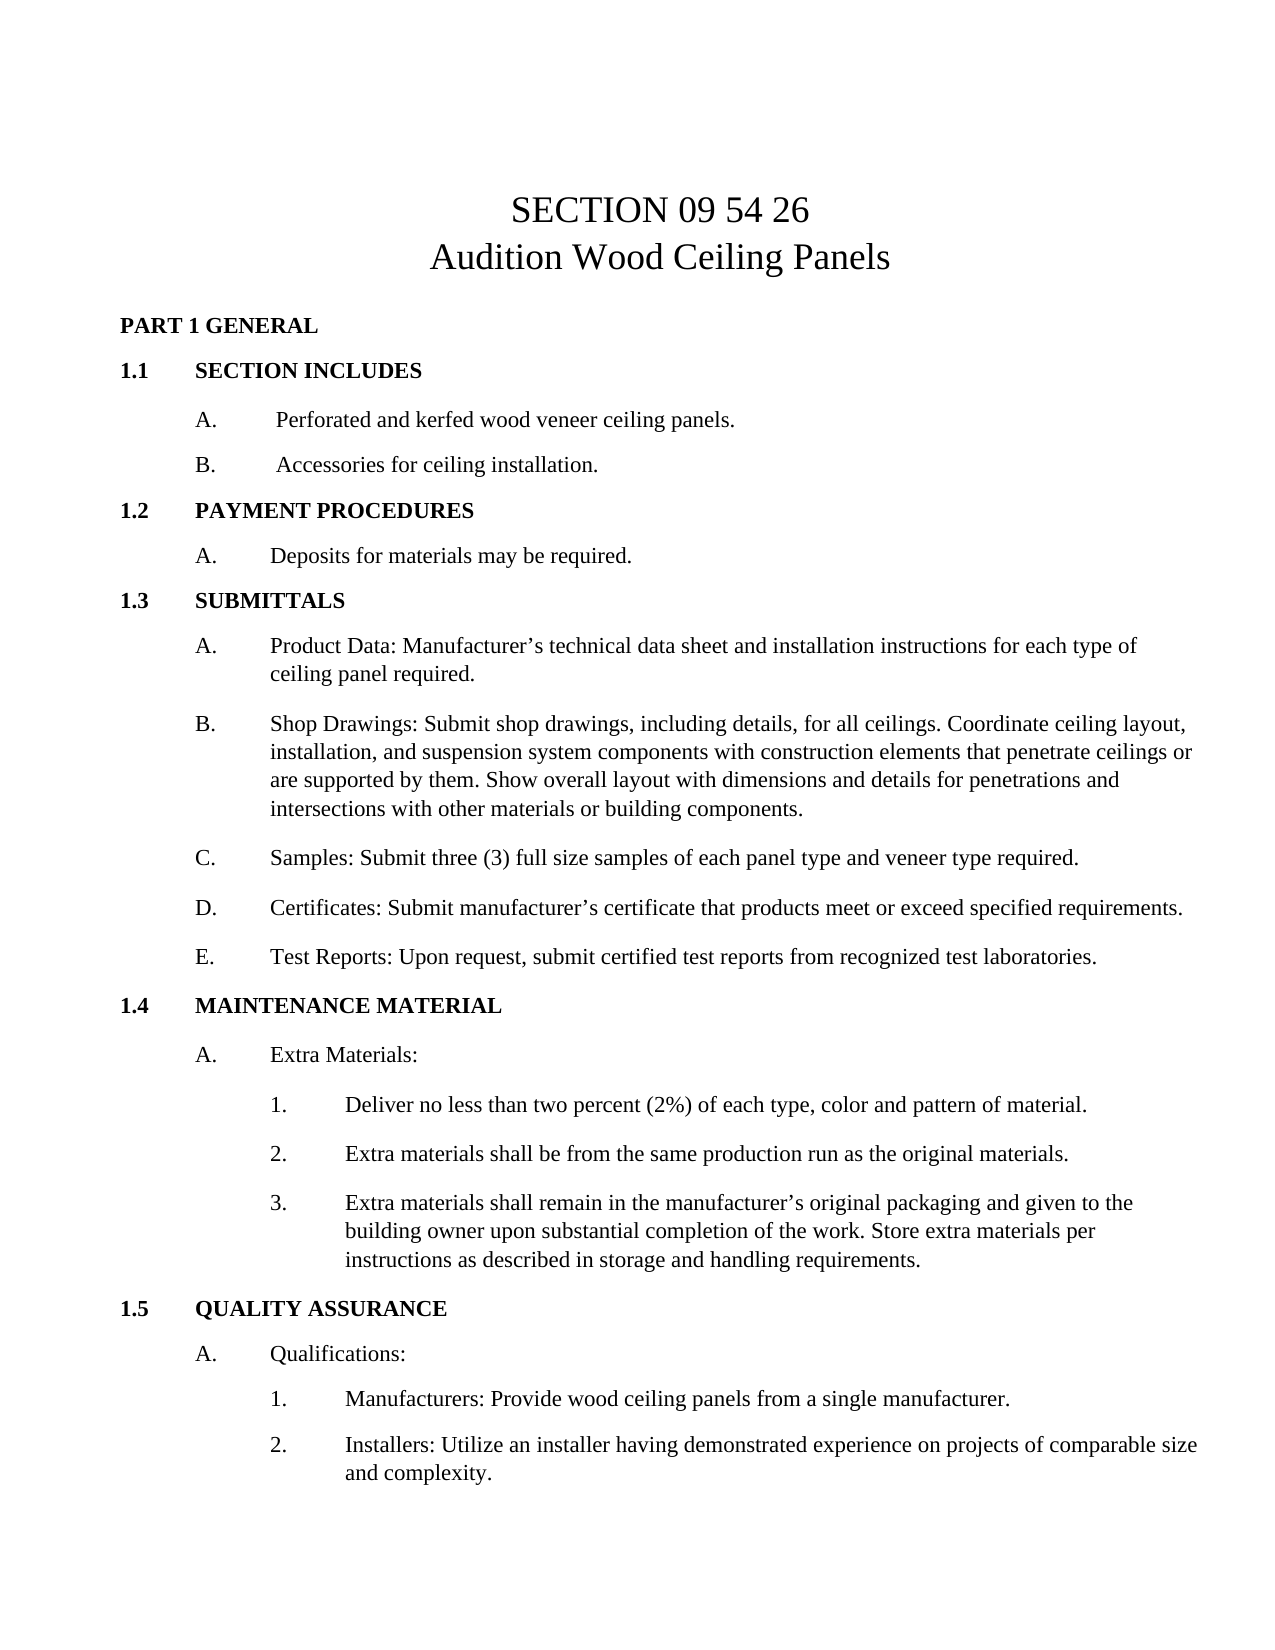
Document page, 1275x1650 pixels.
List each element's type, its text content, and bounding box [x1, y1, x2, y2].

list Extra materials shall be from the same production run as the original materials. [270, 1140, 1200, 1166]
list Product Data: Manufacturer’s technical data sheet and installation instructions for each type of ceiling panel required. [195, 632, 1200, 687]
list Certificates: Submit manufacturer’s certificate that products meet or exceed specified requirements. [195, 893, 1200, 920]
list SECTION INCLUDES [120, 357, 1200, 383]
list Deposits for materials may be required. [195, 542, 1200, 568]
list Manufacturers: Provide wood ceiling panels from a single manufacturer. [270, 1386, 1200, 1412]
text PART 1 GENERAL [120, 312, 1200, 338]
list Qualifications: [195, 1340, 1200, 1367]
list Extra materials shall remain in the manufacturer’s original packaging and given to the building owner upon substantial completion of the work. Store extra materials per instructions as described in storage and handling requirements. [270, 1189, 1200, 1272]
list Accessories for ceiling installation. [195, 452, 1200, 478]
list MAINTENANCE MATERIAL [120, 992, 1200, 1018]
list Installers: Utilize an installer having demonstrated experience on projects of comparable size and complexity. [270, 1431, 1200, 1485]
list Test Reports: Upon request, submit certified test reports from recognized test laboratories. [195, 943, 1200, 969]
list SUBMITTALS [120, 587, 1200, 613]
list Perforated and kerfed wood veneer ceiling panels. [195, 406, 1200, 433]
text SECTION 09 54 26 [120, 188, 1200, 231]
list Deliver no less than two percent (2%) of each type, color and pattern of material. [270, 1091, 1200, 1117]
list PAYMENT PROCEDURES [120, 497, 1200, 523]
text Audition Wood Ceiling Panels [120, 234, 1200, 278]
list Extra Materials: [195, 1041, 1200, 1068]
list Shop Drawings: Submit shop drawings, including details, for all ceilings. Coordinate ceiling layout, installation, and suspension system components with construction elements that penetrate ceilings or are supported by them. Show overall layout with dimensions and details for penetrations and intersections with other materials or building components. [195, 710, 1200, 821]
list Samples: Submit three (3) full size samples of each panel type and veneer type required. [195, 844, 1200, 871]
list QUALITY ASSURANCE [120, 1295, 1200, 1322]
